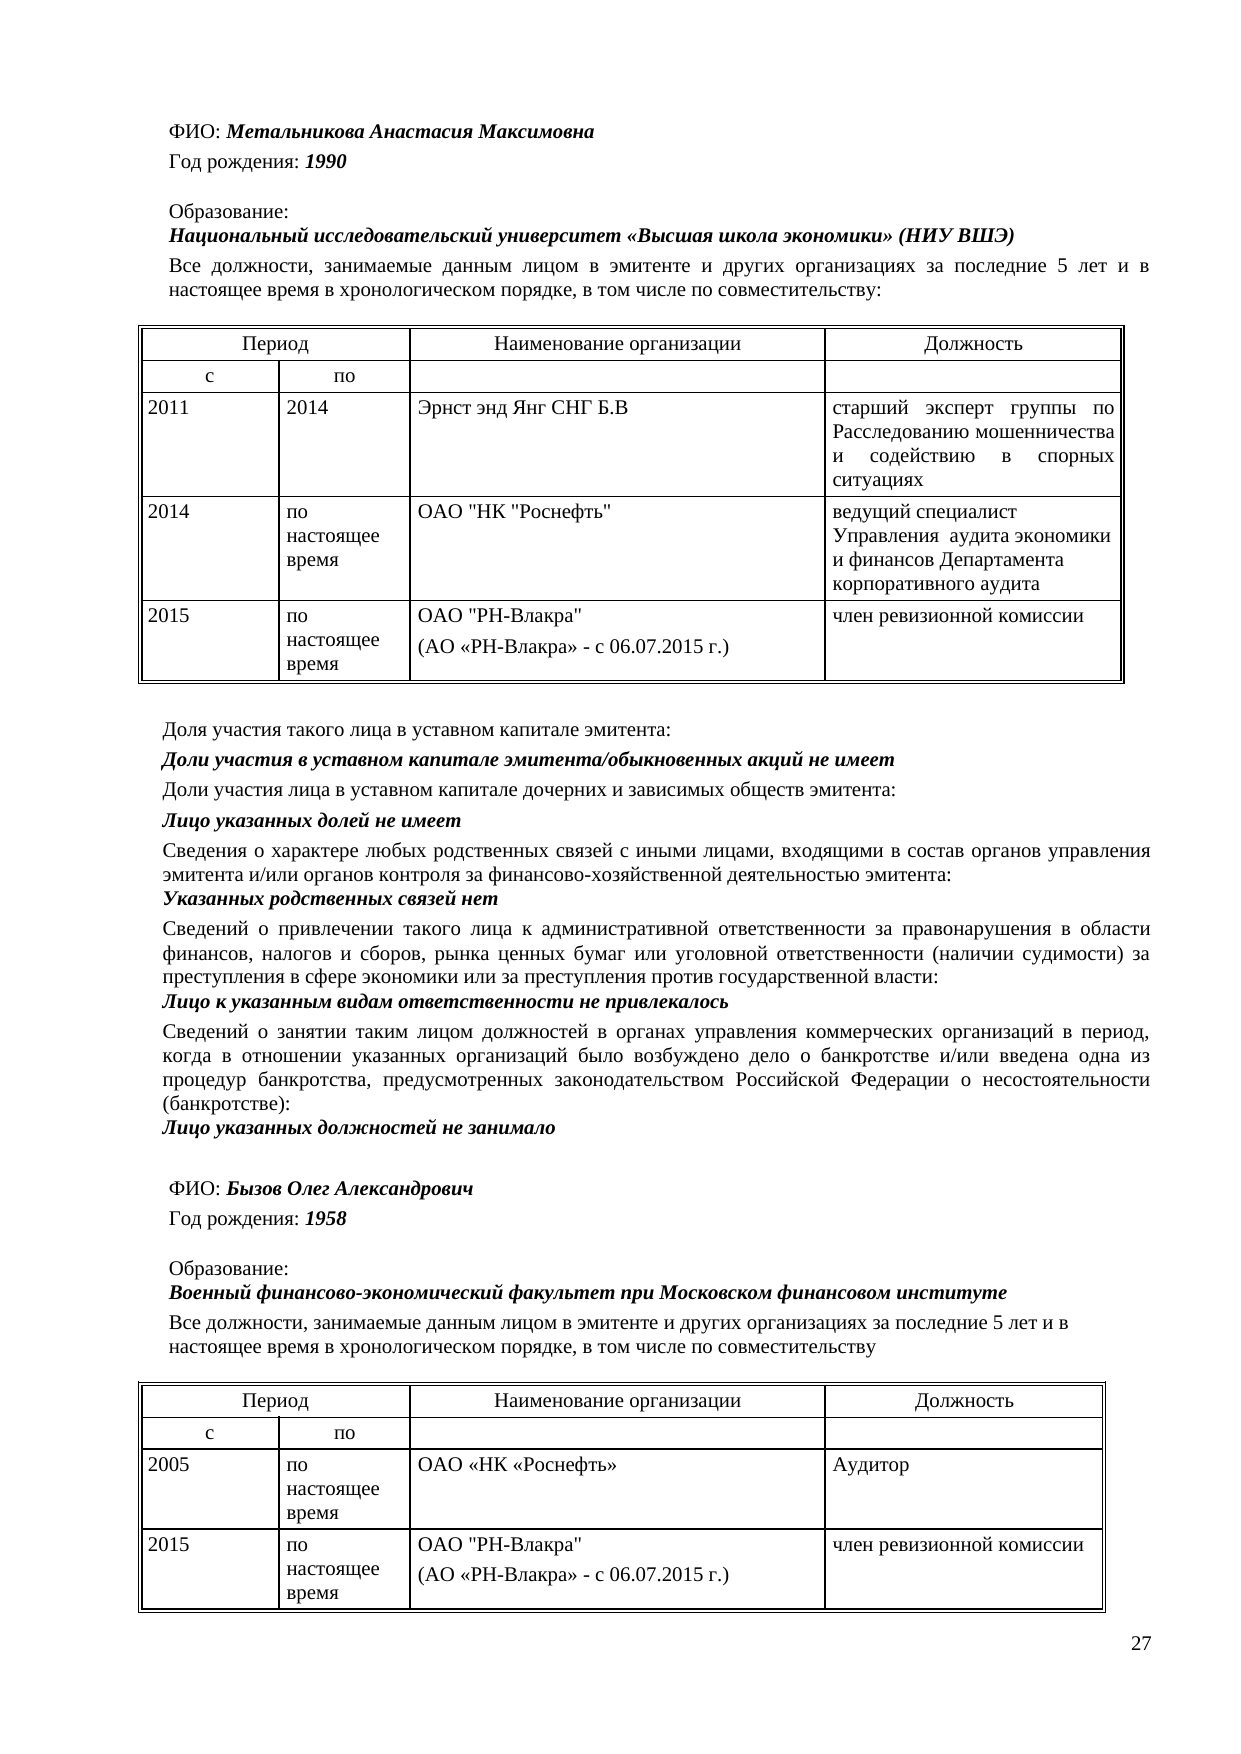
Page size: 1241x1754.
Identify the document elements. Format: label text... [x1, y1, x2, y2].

text Все должности, занимаемые данным лицом в эмитенте и других организациях за последние 5 лет и в настоящее время в хронологическом порядке, в том числе по совместительству: [168, 253, 1152, 301]
text Доли участия лица в уставном капитале дочерних и зависимых обществ эмитента: [162, 777, 1152, 801]
table_cell с [143, 361, 278, 391]
text Доли участия в уставном капитале эмитента/обыкновенных акций не имеет [162, 747, 1152, 771]
table_cell Эрнст энд Янг СНГ Б.В [411, 393, 824, 496]
text Год рождения: 1990 [168, 149, 1152, 173]
table_cell 2011 [143, 393, 278, 496]
text Сведений о привлечении такого лица к административной ответственности за правонарушения в области финансов, налогов и сборов, рынка ценных бумаг или уголовной ответственности (наличии судимости) за преступления в сфере экономики или за преступления против государственной власти: Лицо к указанным видам ответственности не привлекалось [162, 916, 1152, 1013]
text Все должности, занимаемые данным лицом в эмитенте и других организациях за последние 5 лет и в настоящее время в хронологическом порядке, в том числе по совместительству [168, 1310, 1152, 1358]
text Лицо указанных долей не имеет [162, 808, 1152, 832]
table_cell член ревизионной комиссии [826, 1530, 1102, 1608]
table_cell ОАО "РН-Влакра" (АО «РН-Влакра» - с 06.07.2015 г.) [411, 601, 824, 679]
table_cell [826, 361, 1120, 391]
table_cell [411, 1418, 824, 1448]
text ФИО: Бызов Олег Александрович [168, 1176, 1152, 1200]
text Доля участия такого лица в уставном капитале эмитента: [162, 717, 1152, 741]
text Сведений о занятии таким лицом должностей в органах управления коммерческих организаций в период, когда в отношении указанных организаций было возбуждено дело о банкротстве и/или введена одна из процедур банкротства, предусмотренных законодательством Российской Федерации о несостоятельности (банкротстве): Лицо указанных должностей не занимало [162, 1019, 1152, 1139]
table_cell Аудитор [826, 1450, 1102, 1528]
table_cell ведущий специалист Управления аудита экономики и финансов Департамента корпоративного аудита [826, 497, 1120, 599]
table_cell [826, 1418, 1102, 1448]
table_header Наименование организации [411, 329, 824, 359]
table_cell ОАО "НК "Роснефть" [411, 497, 824, 599]
table_cell ОАО "РН-Влакра" (АО «РН-Влакра» - с 06.07.2015 г.) [411, 1530, 824, 1608]
text Сведения о характере любых родственных связей с иными лицами, входящими в состав органов управления эмитента и/или органов контроля за финансово-хозяйственной деятельностью эмитента: Указанных родственных связей нет [162, 838, 1152, 910]
table_cell по настоящее время [280, 497, 409, 599]
table_cell старший эксперт группы по Расследованию мошенничества и содействию в спорных ситуациях [826, 393, 1120, 496]
table_cell 2014 [280, 393, 409, 496]
table_cell член ревизионной комиссии [826, 601, 1120, 679]
table_cell 2014 [143, 497, 278, 599]
table_cell по настоящее время [280, 601, 409, 679]
table_cell [411, 361, 824, 391]
table_cell по [280, 1418, 409, 1448]
table_cell по настоящее время [280, 1450, 409, 1528]
table_header Период [143, 1386, 409, 1416]
text Образование: Национальный исследовательский университет «Высшая школа экономики» (НИУ ВШЭ) [168, 199, 1152, 247]
table_cell по [280, 361, 409, 391]
table_header Должность [826, 329, 1120, 359]
table_cell по настоящее время [280, 1530, 409, 1608]
table_header Наименование организации [411, 1386, 824, 1416]
table_cell 2015 [143, 601, 278, 679]
table_header Период [143, 329, 409, 359]
table_cell 2005 [143, 1450, 278, 1528]
text ФИО: Метальникова Анастасия Максимовна [168, 119, 1152, 143]
table_cell с [143, 1418, 278, 1448]
table_cell ОАО «НК «Роснефть» [411, 1450, 824, 1528]
text Год рождения: 1958 [168, 1206, 1152, 1230]
text Образование: Военный финансово-экономический факультет при Московском финансовом институте [168, 1256, 1152, 1304]
table_cell 2015 [143, 1530, 278, 1608]
table_header Должность [826, 1386, 1102, 1416]
